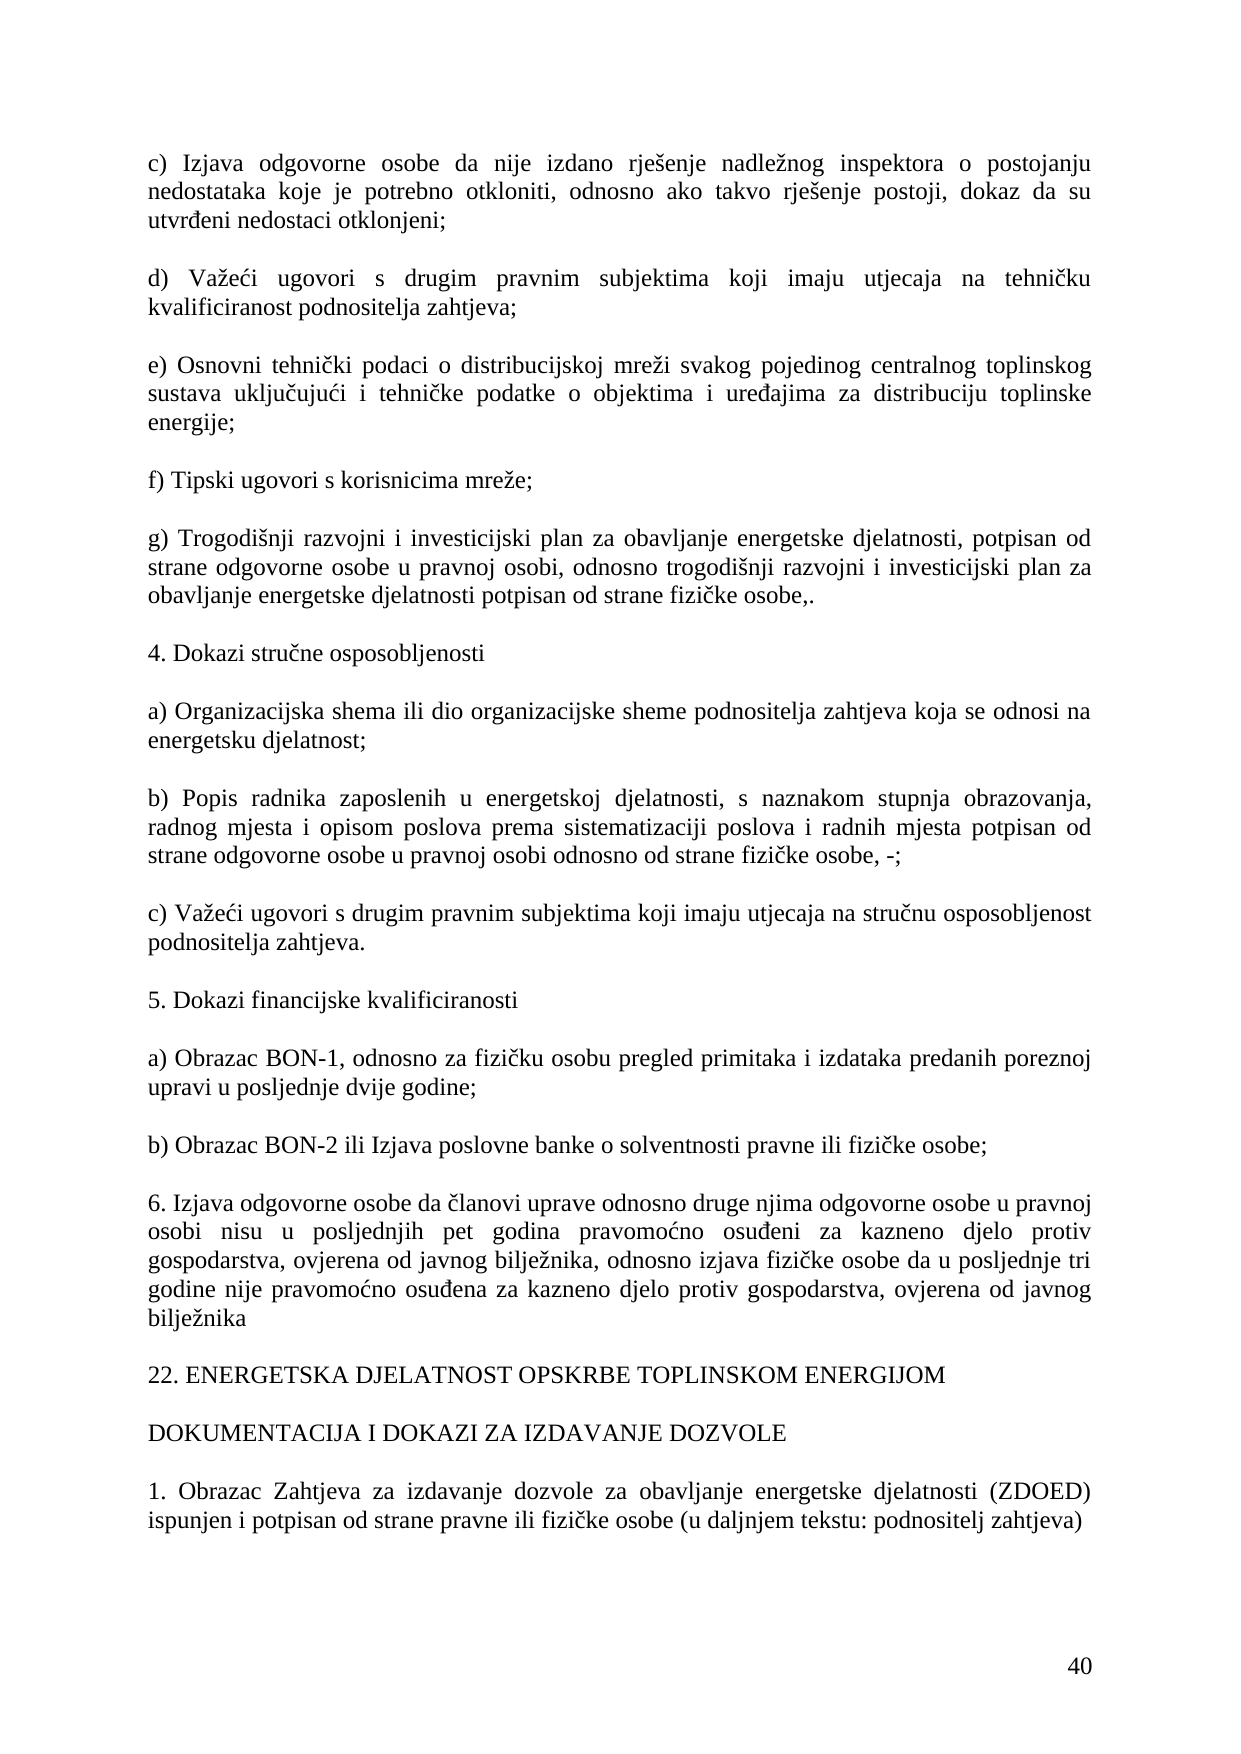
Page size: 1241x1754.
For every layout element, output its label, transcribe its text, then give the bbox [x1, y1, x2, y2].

text DOKUMENTACIJA I DOKAZI ZA IZDAVANJE DOZVOLE [148, 1418, 1092, 1447]
text c) Izjava odgovorne osobe da nije izdano rješenje nadležnog inspektora o postojanju nedostataka koje je potrebno otkloniti, odnosno ako takvo rješenje postoji, dokaz da su utvrđeni nedostaci otklonjeni; [148, 148, 1092, 234]
text e) Osnovni tehnički podaci o distribucijskoj mreži svakog pojedinog centralnog toplinskog sustava uključujući i tehničke podatke o objektima i uređajima za distribuciju toplinske energije; [148, 350, 1092, 436]
text 22. ENERGETSKA DJELATNOST OPSKRBE TOPLINSKOM ENERGIJOM [148, 1361, 1092, 1389]
text a) Organizacijska shema ili dio organizacijske sheme podnositelja zahtjeva koja se odnosi na energetsku djelatnost; [148, 696, 1092, 754]
text b) Obrazac BON-2 ili Izjava poslovne banke o solventnosti pravne ili fizičke osobe; [148, 1130, 1092, 1158]
text f) Tipski ugovori s korisnicima mreže; [148, 465, 1092, 494]
text d) Važeći ugovori s drugim pravnim subjektima koji imaju utjecaja na tehničku kvalificiranost podnositelja zahtjeva; [148, 263, 1092, 321]
text c) Važeći ugovori s drugim pravnim subjektima koji imaju utjecaja na stručnu osposobljenost podnositelja zahtjeva. [148, 898, 1092, 956]
text 1. Obrazac Zahtjeva za izdavanje dozvole za obavljanje energetske djelatnosti (ZDOED) ispunjen i potpisan od strane pravne ili fizičke osobe (u daljnjem tekstu: podnositelj zahtjeva) [148, 1476, 1092, 1534]
text 5. Dokazi financijske kvalificiranosti [148, 985, 1092, 1014]
text 6. Izjava odgovorne osobe da članovi uprave odnosno druge njima odgovorne osobe u pravnoj osobi nisu u posljednjih pet godina pravomoćno osuđeni za kazneno djelo protiv gospodarstva, ovjerena od javnog bilježnika, odnosno izjava fizičke osobe da u posljednje tri godine nije pravomoćno osuđena za kazneno djelo protiv gospodarstva, ovjerena od javnog bilježnika [148, 1188, 1092, 1331]
text b) Popis radnika zaposlenih u energetskoj djelatnosti, s naznakom stupnja obrazovanja, radnog mjesta i opisom poslova prema sistematizaciji poslova i radnih mjesta potpisan od strane odgovorne osobe u pravnoj osobi odnosno od strane fizičke osobe, -; [148, 783, 1092, 869]
text a) Obrazac BON-1, odnosno za fizičku osobu pregled primitaka i izdataka predanih poreznoj upravi u posljednje dvije godine; [148, 1043, 1092, 1101]
text g) Trogodišnji razvojni i investicijski plan za obavljanje energetske djelatnosti, potpisan od strane odgovorne osobe u pravnoj osobi, odnosno trogodišnji razvojni i investicijski plan za obavljanje energetske djelatnosti potpisan od strane fizičke osobe,. [148, 523, 1092, 609]
text 4. Dokazi stručne osposobljenosti [148, 638, 1092, 667]
